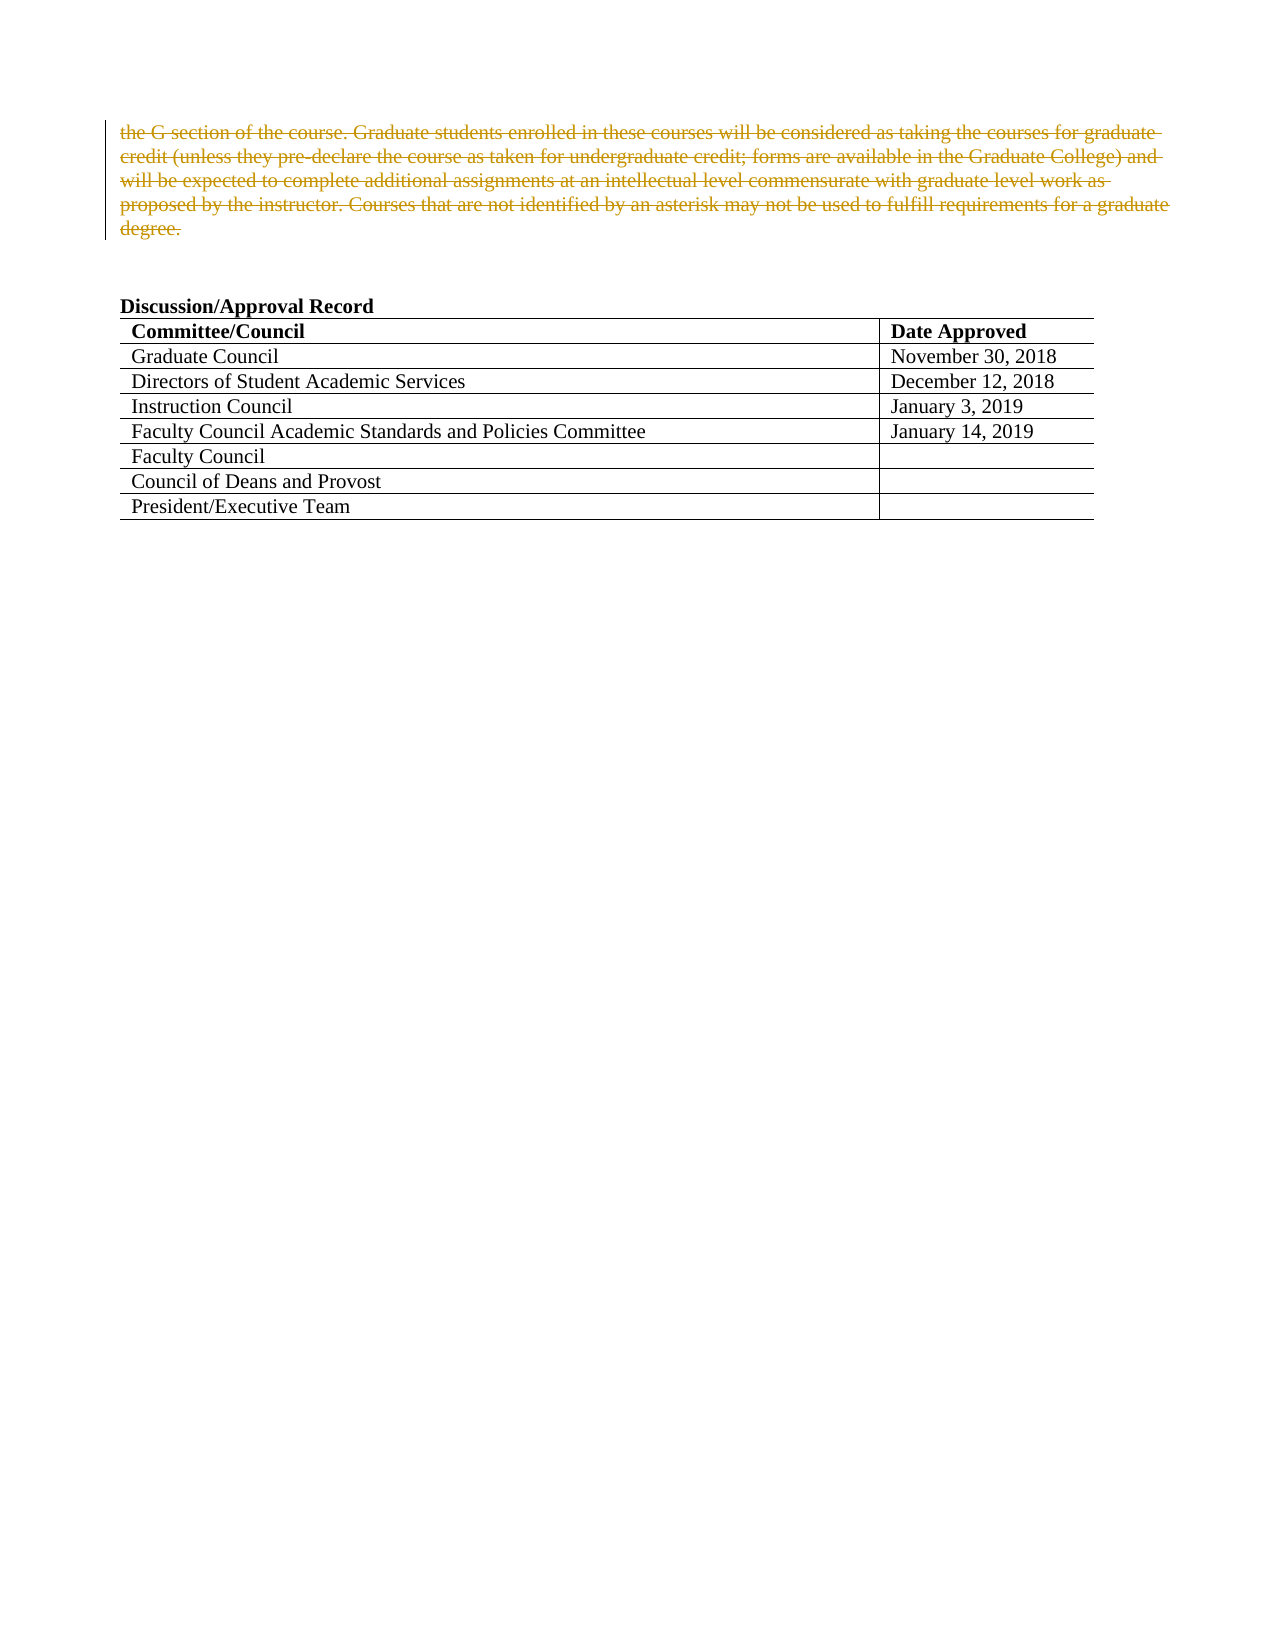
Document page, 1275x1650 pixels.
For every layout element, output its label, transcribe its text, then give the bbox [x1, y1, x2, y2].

table_header Committee/Council [120, 319, 879, 343]
table_cell Faculty Council Academic Standards and Policies Committee [120, 419, 879, 443]
table_cell Instruction Council [120, 394, 879, 418]
table_cell January 14, 2019 [880, 419, 1094, 443]
table_cell Faculty Council [120, 444, 879, 468]
table_cell December 12, 2018 [880, 369, 1094, 393]
table_cell [880, 469, 1094, 493]
table_cell Council of Deans and Provost [120, 469, 879, 493]
table_cell January 3, 2019 [880, 394, 1094, 418]
table_cell President/Executive Team [120, 494, 879, 518]
table_cell [880, 494, 1094, 518]
table_cell [880, 444, 1094, 468]
table_cell Directors of Student Academic Services [120, 369, 879, 393]
table_cell Graduate Council [120, 344, 879, 368]
text Discussion/Approval Record [120, 293, 1173, 318]
table_cell November 30, 2018 [880, 344, 1094, 368]
table_header Date Approved [880, 319, 1094, 343]
